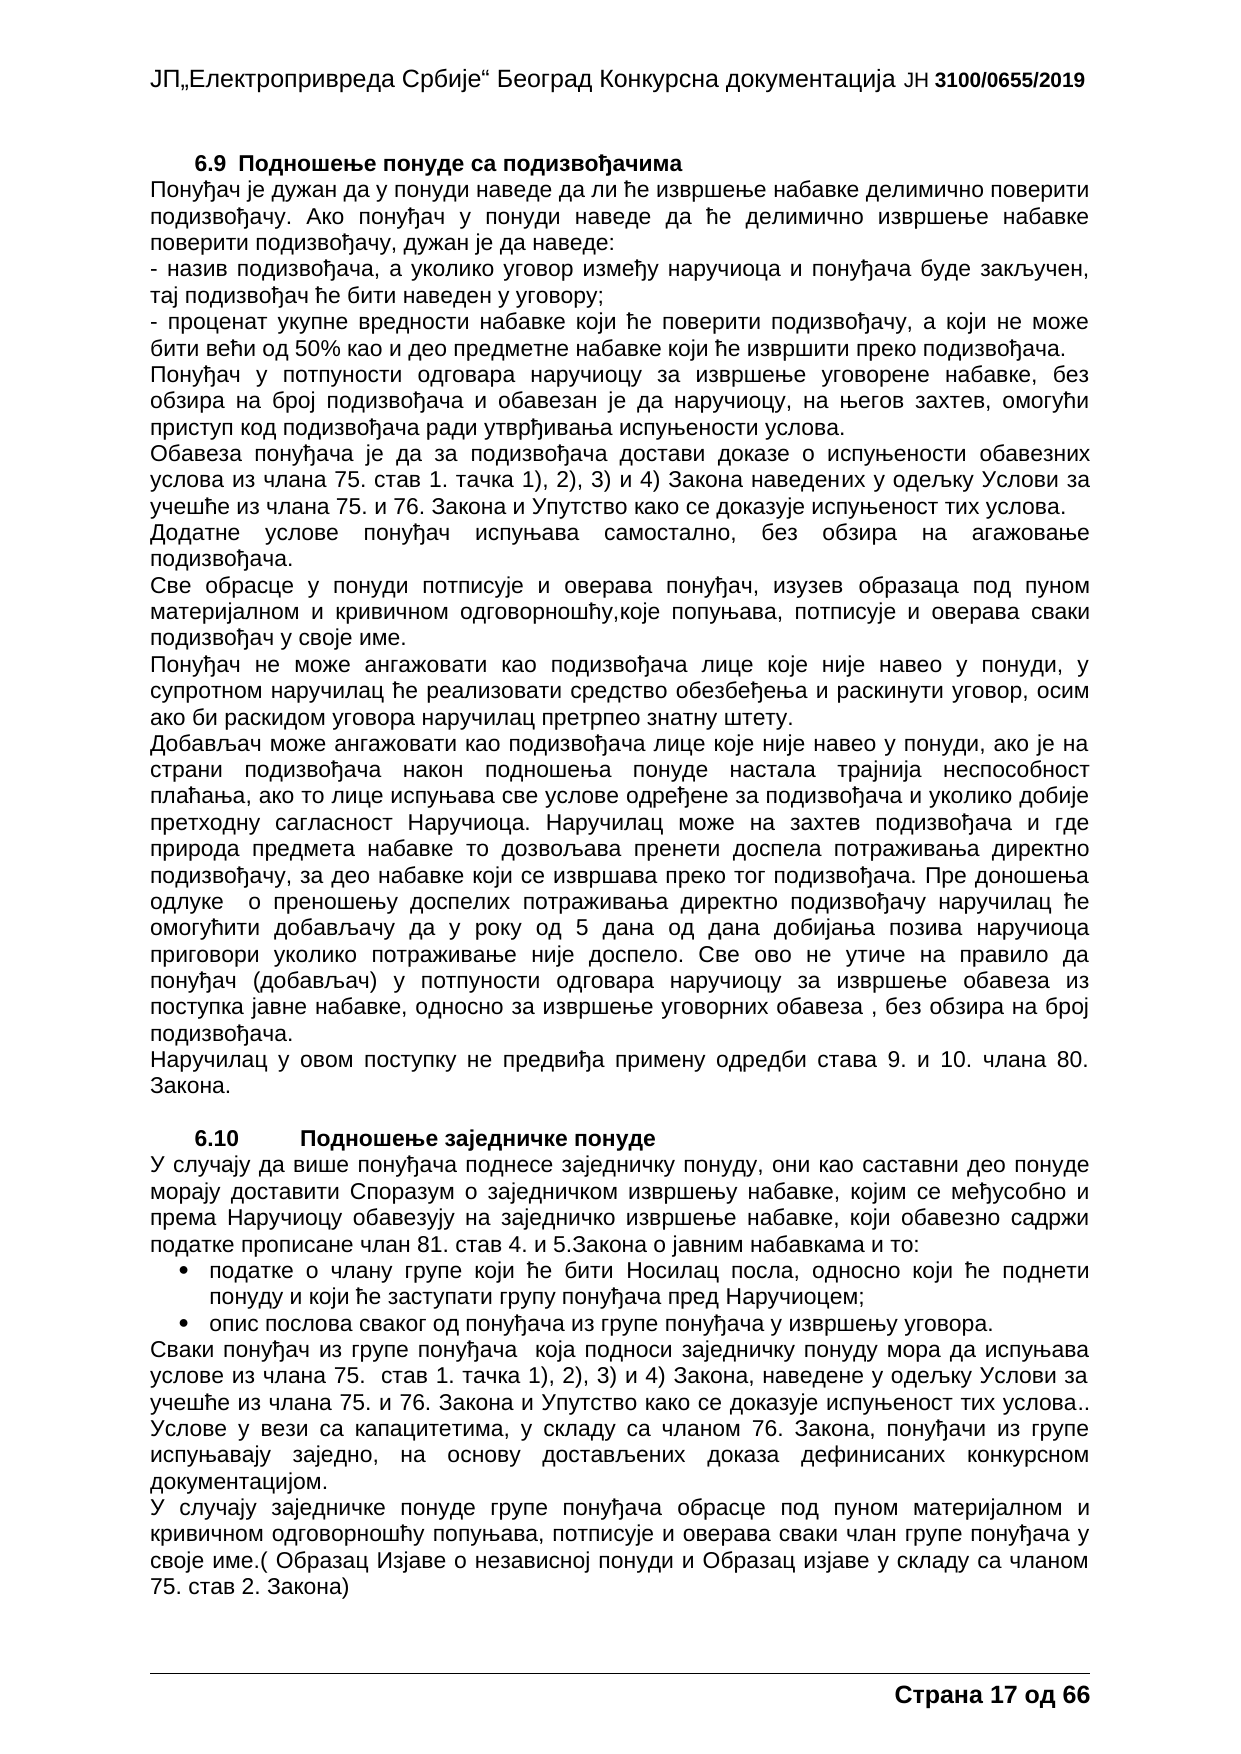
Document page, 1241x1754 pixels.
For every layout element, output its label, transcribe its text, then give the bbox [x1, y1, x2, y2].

text У случају да више понуђача поднесе заједничку понуду, они као саставни део понуде морају доставити Споразум о заједничком извршењу набавке, којим се међусобно и према Наручиоцу обавезују на заједничко извршење набавке, који обавезно садржи податке прописане члан 81. став 4. и 5.Закона о јавним набавкама и то: [150, 1151, 1090, 1257]
list Подношење понуде са подизвођачима [194, 150, 1090, 176]
text Све обрасце у понуди потписује и оверава понуђач, изузев образаца под пуном материјалном и кривичном одговорношћу,које попуњава, потписује и оверава сваки подизвођач у своје име. [150, 572, 1090, 651]
text Наручилац у овом поступку не предвиђа примену одредби става 9. и 10. члана 80. Закона. [150, 1046, 1090, 1099]
text Понуђач не може ангажовати као подизвођача лице које није навео у понуди, у супротном наручилац ће реализовати средство обезбеђења и раскинути уговор, осим ако би раскидом уговора наручилац претрпео знатну штету. [150, 651, 1090, 730]
text Понуђач је дужан да у понуди наведе да ли ће извршење набавке делимично поверити подизвођачу. Ако понуђач у понуди наведе да ће делимично извршење набавке поверити подизвођачу, дужан је да наведе: [150, 176, 1090, 255]
text опис послова сваког од понуђача из групе понуђача у извршењу уговора. [179, 1309, 1090, 1336]
text - проценат укупне вредности набавке који ће поверити подизвођачу, а који не може бити већи од 50% као и део предметне набавке који ће извршити преко подизвођача. [150, 308, 1090, 361]
list Подношење заједничке понуде [194, 1125, 1090, 1151]
text У случају заједничке понуде групе понуђача обрасце под пуном материјалном и кривичном одговорношћу попуњава, потписује и оверава сваки члан групе понуђача у своје име.( Образац Изјаве о независној понуди и Образац изјаве у складу са чланом 75. став 2. Закона) [150, 1494, 1090, 1599]
text Сваки понуђач из групе понуђача која подноси заједничку понуду мора да испуњава услове из члана 75. став 1. тачка 1), 2), 3) и 4) Закона, наведене у одељку Услови за учешће из члана 75. и 76. Закона и Упутство како се доказује испуњеност тих услова.. Услове у вези са капацитетима, у складу са чланом 76. Закона, понуђачи из групе испуњавају заједно, на основу достављених доказа дефинисаних конкурсном документацијом. [150, 1336, 1090, 1494]
text Понуђач у потпуности одговара наручиоцу за извршење уговорене набавке, без обзира на број подизвођача и обавезан је да наручиоцу, на његов захтев, омогући приступ код подизвођача ради утврђивања испуњености услова. [150, 361, 1090, 440]
text Додатне услове понуђач испуњава самостално, без обзира на агажовање подизвођача. [150, 519, 1090, 572]
text Обавеза понуђача је да за подизвођача достави доказе о испуњености обавезних услова из члана 75. став 1. тачка 1), 2), 3) и 4) Закона наведених у одељку Услови за учешће из члана 75. и 76. Закона и Упутство како се доказује испуњеност тих услова. [150, 440, 1090, 519]
text - назив подизвођача, а уколико уговор између наручиоца и понуђача буде закључен, тај подизвођач ће бити наведен у уговору; [150, 255, 1090, 308]
text Добављач може ангажовати као подизвођача лице које није навео у понуди, ако је на страни подизвођача након подношења понуде настала трајнија неспособност плаћања, ако то лице испуњава све услове одређене за подизвођача и уколико добије претходну сагласност Наручиоца. Наручилац може на захтев подизвођача и где природа предмета набавке то дозвољава пренети доспела потраживања директно подизвођачу, за део набавке који се извршава преко тог подизвођача. Пре доношења одлуке о преношењу доспелих потраживања директно подизвођачу наручилац ће омогућити добављачу да у року од 5 дана од дана добијања позива наручиоца приговори уколико потраживање није доспело. Све ово не утиче на правило да понуђач (добављач) у потпуности одговара наручиоцу за извршење обавеза из поступка јавне набавке, односно за извршење уговорних обавеза , без обзира на број подизвођача. [150, 730, 1090, 1046]
text податке о члану групе који ће бити Носилац посла, односно који ће поднети понуду и који ће заступати групу понуђача пред Наручиоцем; [179, 1257, 1090, 1309]
